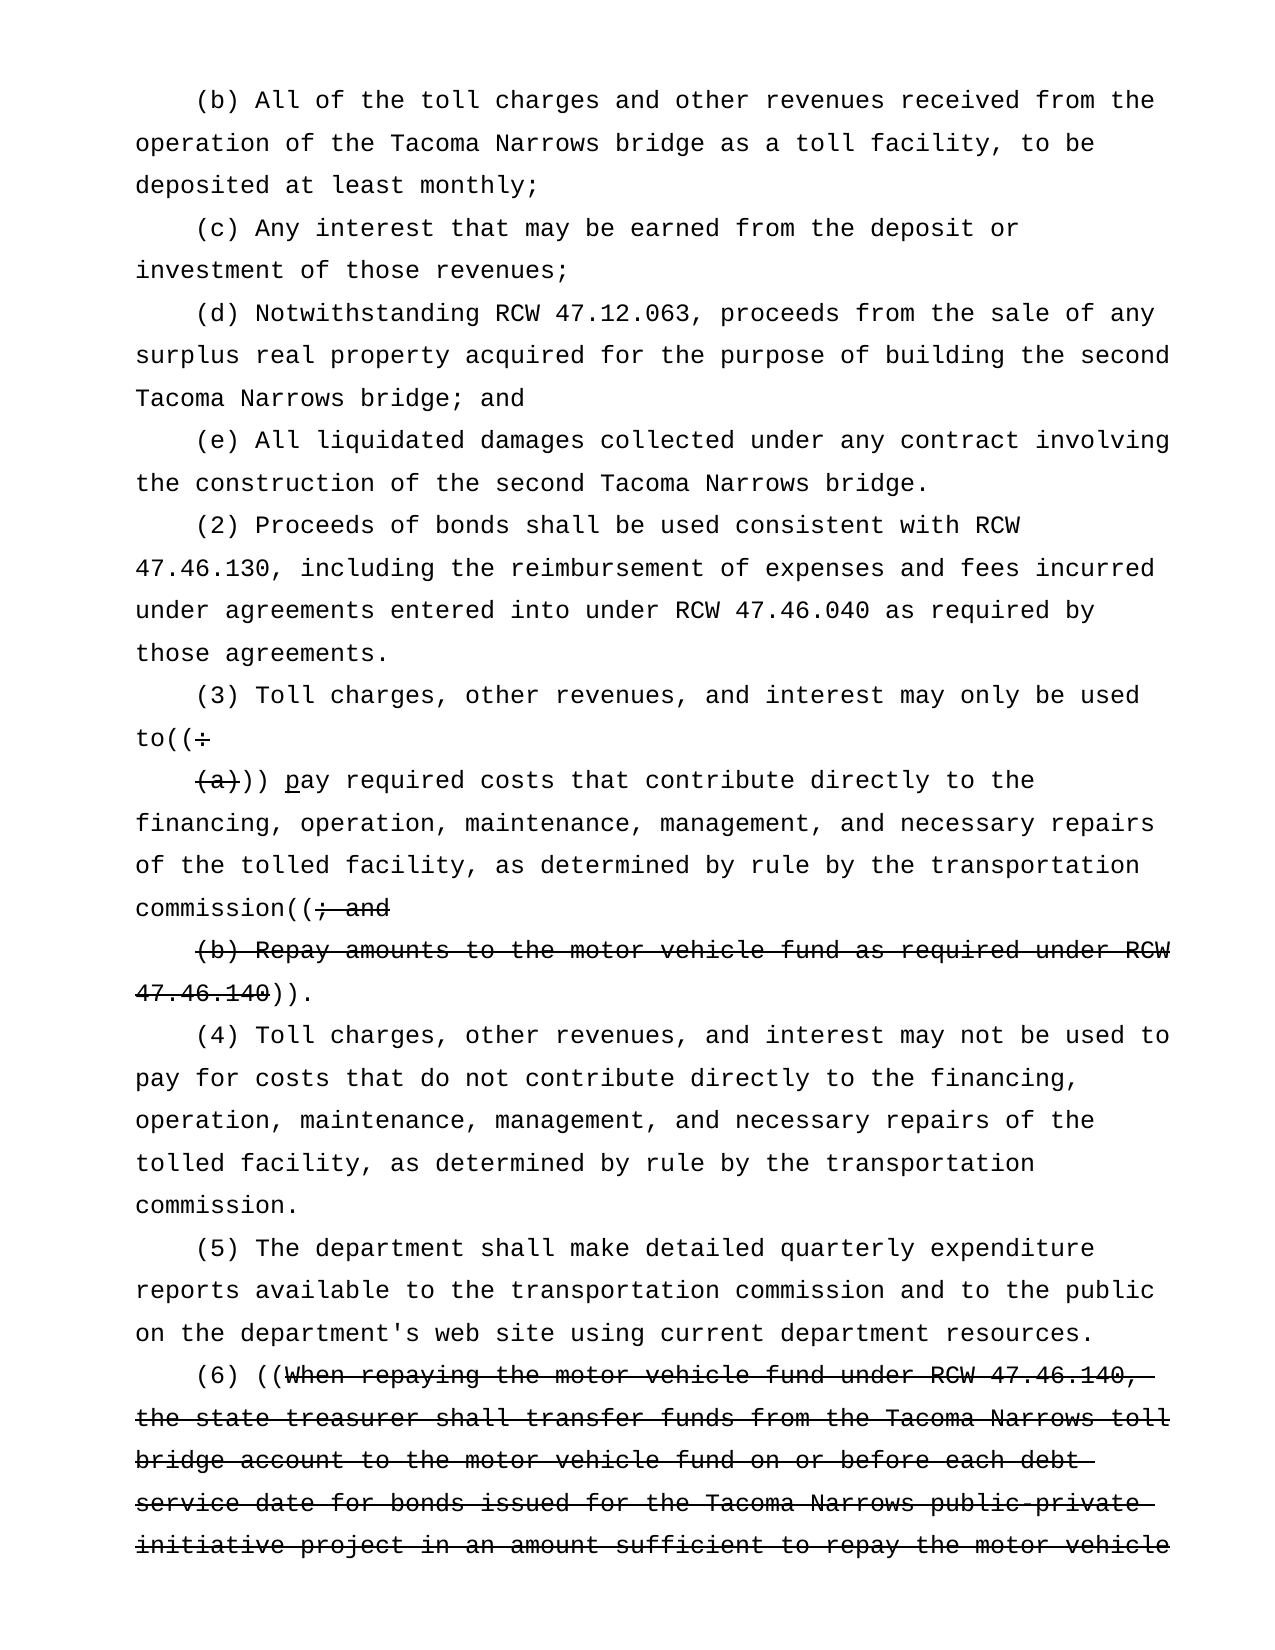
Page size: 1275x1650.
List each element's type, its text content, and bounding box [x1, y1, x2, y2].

text (4) Toll charges, other revenues, and interest may not be used to pay for costs that do not contribute directly to the financing, operation, maintenance, management, and necessary repairs of the tolled facility, as determined by rule by the transportation commission. [135, 1010, 1170, 1222]
text (c) Any interest that may be earned from the deposit or investment of those revenues; [135, 202, 1170, 287]
text (b) All of the toll charges and other revenues received from the operation of the Tacoma Narrows bridge as a toll facility, to be deposited at least monthly; [135, 75, 1170, 202]
text (2) Proceeds of bonds shall be used consistent with RCW 47.46.130, including the reimbursement of expenses and fees incurred under agreements entered into under RCW 47.46.040 as required by those agreements. [135, 500, 1170, 670]
text (d) Notwithstanding RCW 47.12.063, proceeds from the sale of any surplus real property acquired for the purpose of building the second Tacoma Narrows bridge; and [135, 287, 1170, 415]
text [135, 1421, 1170, 1546]
text (b) Repay amounts to the motor vehicle fund as required under RCW 47.46.140)). [135, 925, 1170, 1010]
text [135, 1548, 1170, 1562]
text (5) The department shall make detailed quarterly expenditure reports available to the transportation commission and to the public on the department's web site using current department resources. [135, 1222, 1170, 1350]
text (3) Toll charges, other revenues, and interest may only be used to((: [135, 670, 1170, 755]
text (e) All liquidated damages collected under any contract involving the construction of the second Tacoma Narrows bridge. [135, 415, 1170, 500]
text (a))) pay required costs that contribute directly to the financing, operation, maintenance, management, and necessary repairs of the tolled facility, as determined by rule by the transportation commission((; and [135, 755, 1170, 925]
